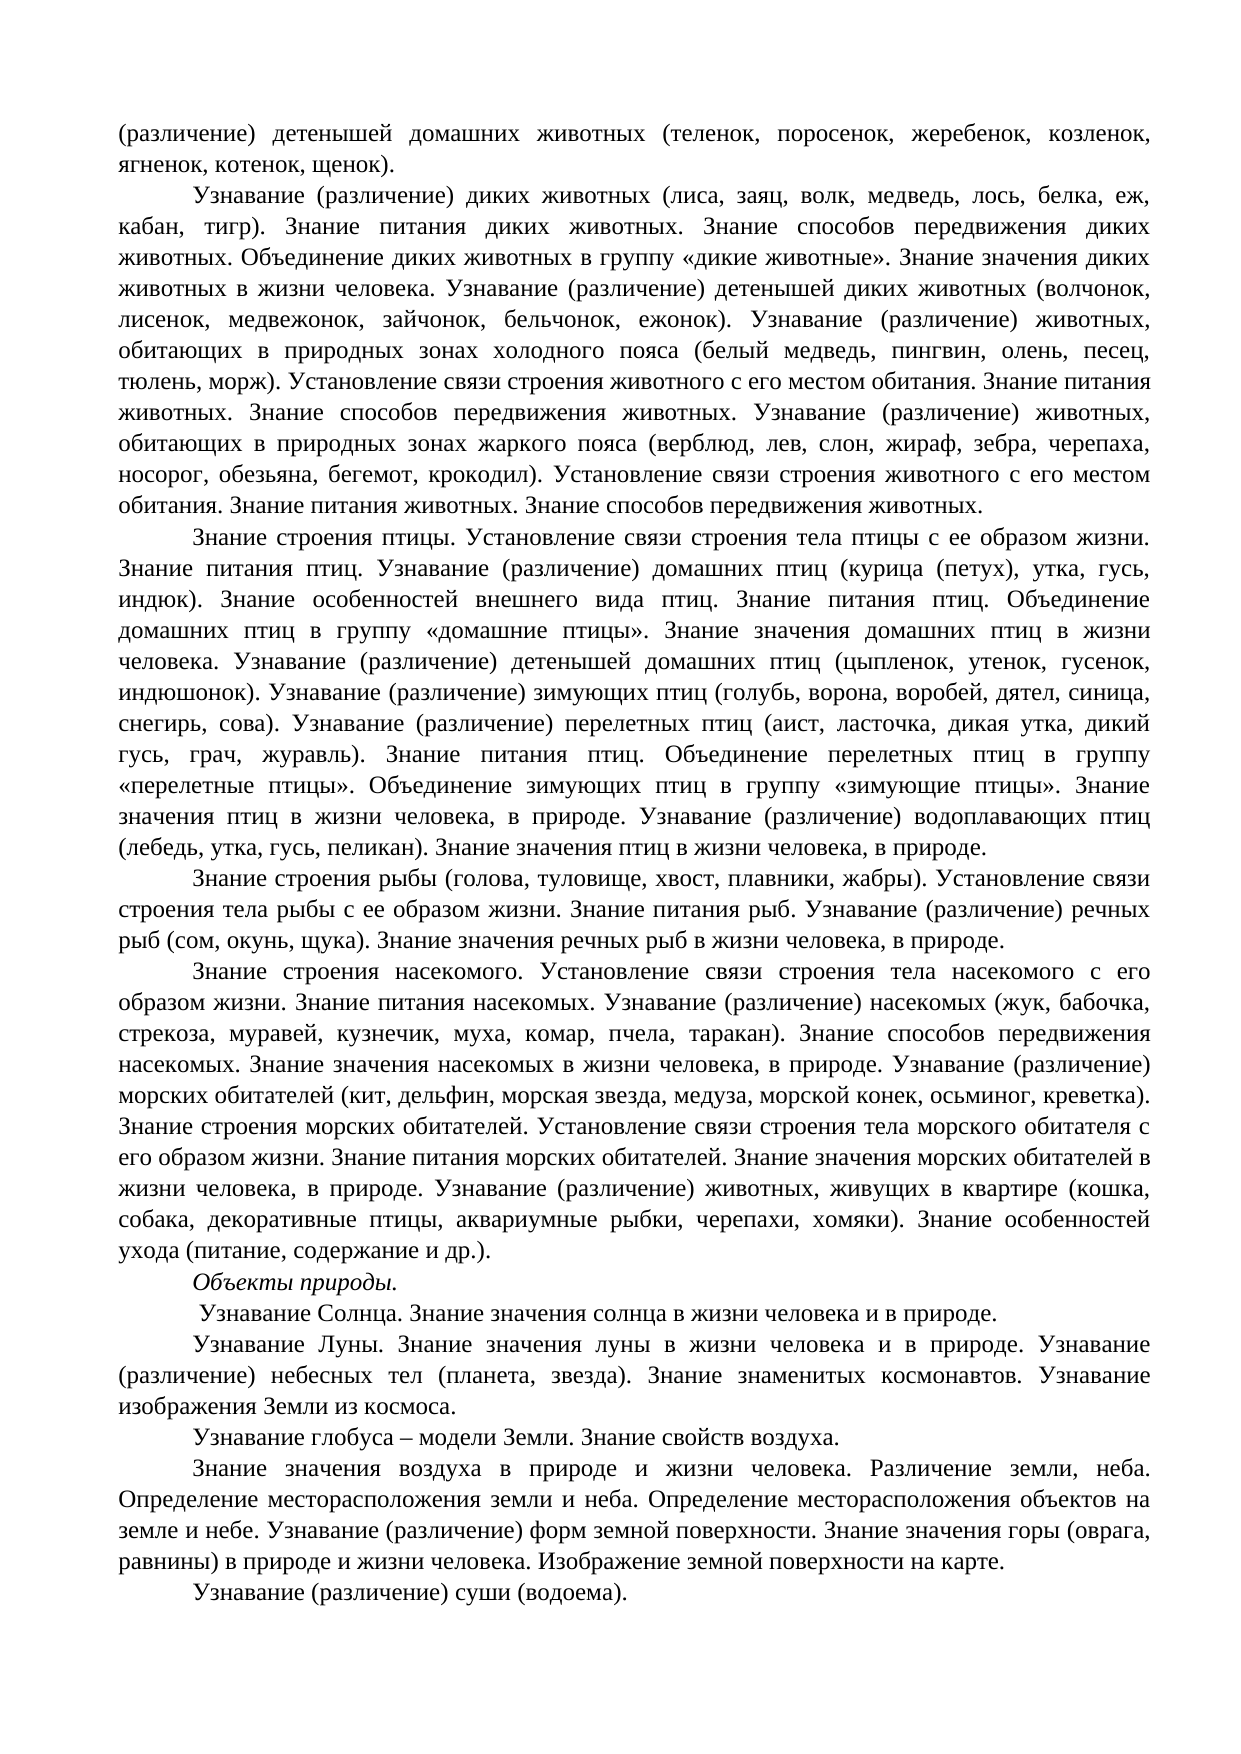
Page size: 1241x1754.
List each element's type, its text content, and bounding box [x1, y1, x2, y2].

text Узнавание Луны. Знание значения луны в жизни человека и в природе. Узнавание (различение) небесных тел (планета, звезда). Знание знаменитых космонавтов. Узнавание изображения Земли из космоса. [118, 1329, 1152, 1419]
text Знание строения птицы. Установление связи строения тела птицы с ее образом жизни. Знание питания птиц. Узнавание (различение) домашних птиц (курица (петух), утка, гусь, индюк). Знание особенностей внешнего вида птиц. Знание питания птиц. Объединение домашних птиц в группу «домашние птицы». Знание значения домашних птиц в жизни человека. Узнавание (различение) детенышей домашних птиц (цыпленок, утенок, гусенок, индюшонок). Узнавание (различение) зимующих птиц (голубь, ворона, воробей, дятел, синица, снегирь, сова). Узнавание (различение) перелетных птиц (аист, ласточка, дикая утка, дикий гусь, грач, журавль). Знание питания птиц. Объединение перелетных птиц в группу «перелетные птицы». Объединение зимующих птиц в группу «зимующие птицы». Знание значения птиц в жизни человека, в природе. Узнавание (различение) водоплавающих птиц (лебедь, утка, гусь, пеликан). Знание значения птиц в жизни человека, в природе. [118, 522, 1152, 861]
text Знание значения воздуха в природе и жизни человека. Различение земли, неба. Определение месторасположения земли и неба. Определение месторасположения объектов на земле и небе. Узнавание (различение) форм земной поверхности. Знание значения горы (оврага, равнины) в природе и жизни человека. Изображение земной поверхности на карте. [118, 1453, 1152, 1575]
text Знание строения рыбы (голова, туловище, хвост, плавники, жабры). Установление связи строения тела рыбы с ее образом жизни. Знание питания рыб. Узнавание (различение) речных рыб (сом, окунь, щука). Знание значения речных рыб в жизни человека, в природе. [118, 863, 1152, 954]
text Узнавание глобуса – модели Земли. Знание свойств воздуха. [118, 1422, 1152, 1451]
text Узнавание (различение) диких животных (лиса, заяц, волк, медведь, лось, белка, еж, кабан, тигр). Знание питания диких животных. Знание способов передвижения диких животных. Объединение диких животных в группу «дикие животные». Знание значения диких животных в жизни человека. Узнавание (различение) детенышей диких животных (волчонок, лисенок, медвежонок, зайчонок, бельчонок, ежонок). Узнавание (различение) животных, обитающих в природных зонах холодного пояса (белый медведь, пингвин, олень, песец, тюлень, морж). Установление связи строения животного с его местом обитания. Знание питания животных. Знание способов передвижения животных. Узнавание (различение) животных, обитающих в природных зонах жаркого пояса (верблюд, лев, слон, жираф, зебра, черепаха, носорог, обезьяна, бегемот, крокодил). Установление связи строения животного с его местом обитания. Знание питания животных. Знание способов передвижения животных. [118, 180, 1152, 519]
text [118, 118, 1152, 178]
text Узнавание Солнца. Знание значения солнца в жизни человека и в природе. [118, 1298, 1152, 1326]
text Объекты природы. [118, 1267, 1152, 1295]
text Узнавание (различение) суши (водоема). [118, 1577, 1152, 1606]
text Знание строения насекомого. Установление связи строения тела насекомого с его образом жизни. Знание питания насекомых. Узнавание (различение) насекомых (жук, бабочка, стрекоза, муравей, кузнечик, муха, комар, пчела, таракан). Знание способов передвижения насекомых. Знание значения насекомых в жизни человека, в природе. Узнавание (различение) морских обитателей (кит, дельфин, морская звезда, медуза, морской конек, осьминог, креветка). Знание строения морских обитателей. Установление связи строения тела морского обитателя с его образом жизни. Знание питания морских обитателей. Знание значения морских обитателей в жизни человека, в природе. Узнавание (различение) животных, живущих в квартире (кошка, собака, декоративные птицы, аквариумные рыбки, черепахи, хомяки). Знание особенностей ухода (питание, содержание и др.). [118, 956, 1152, 1264]
